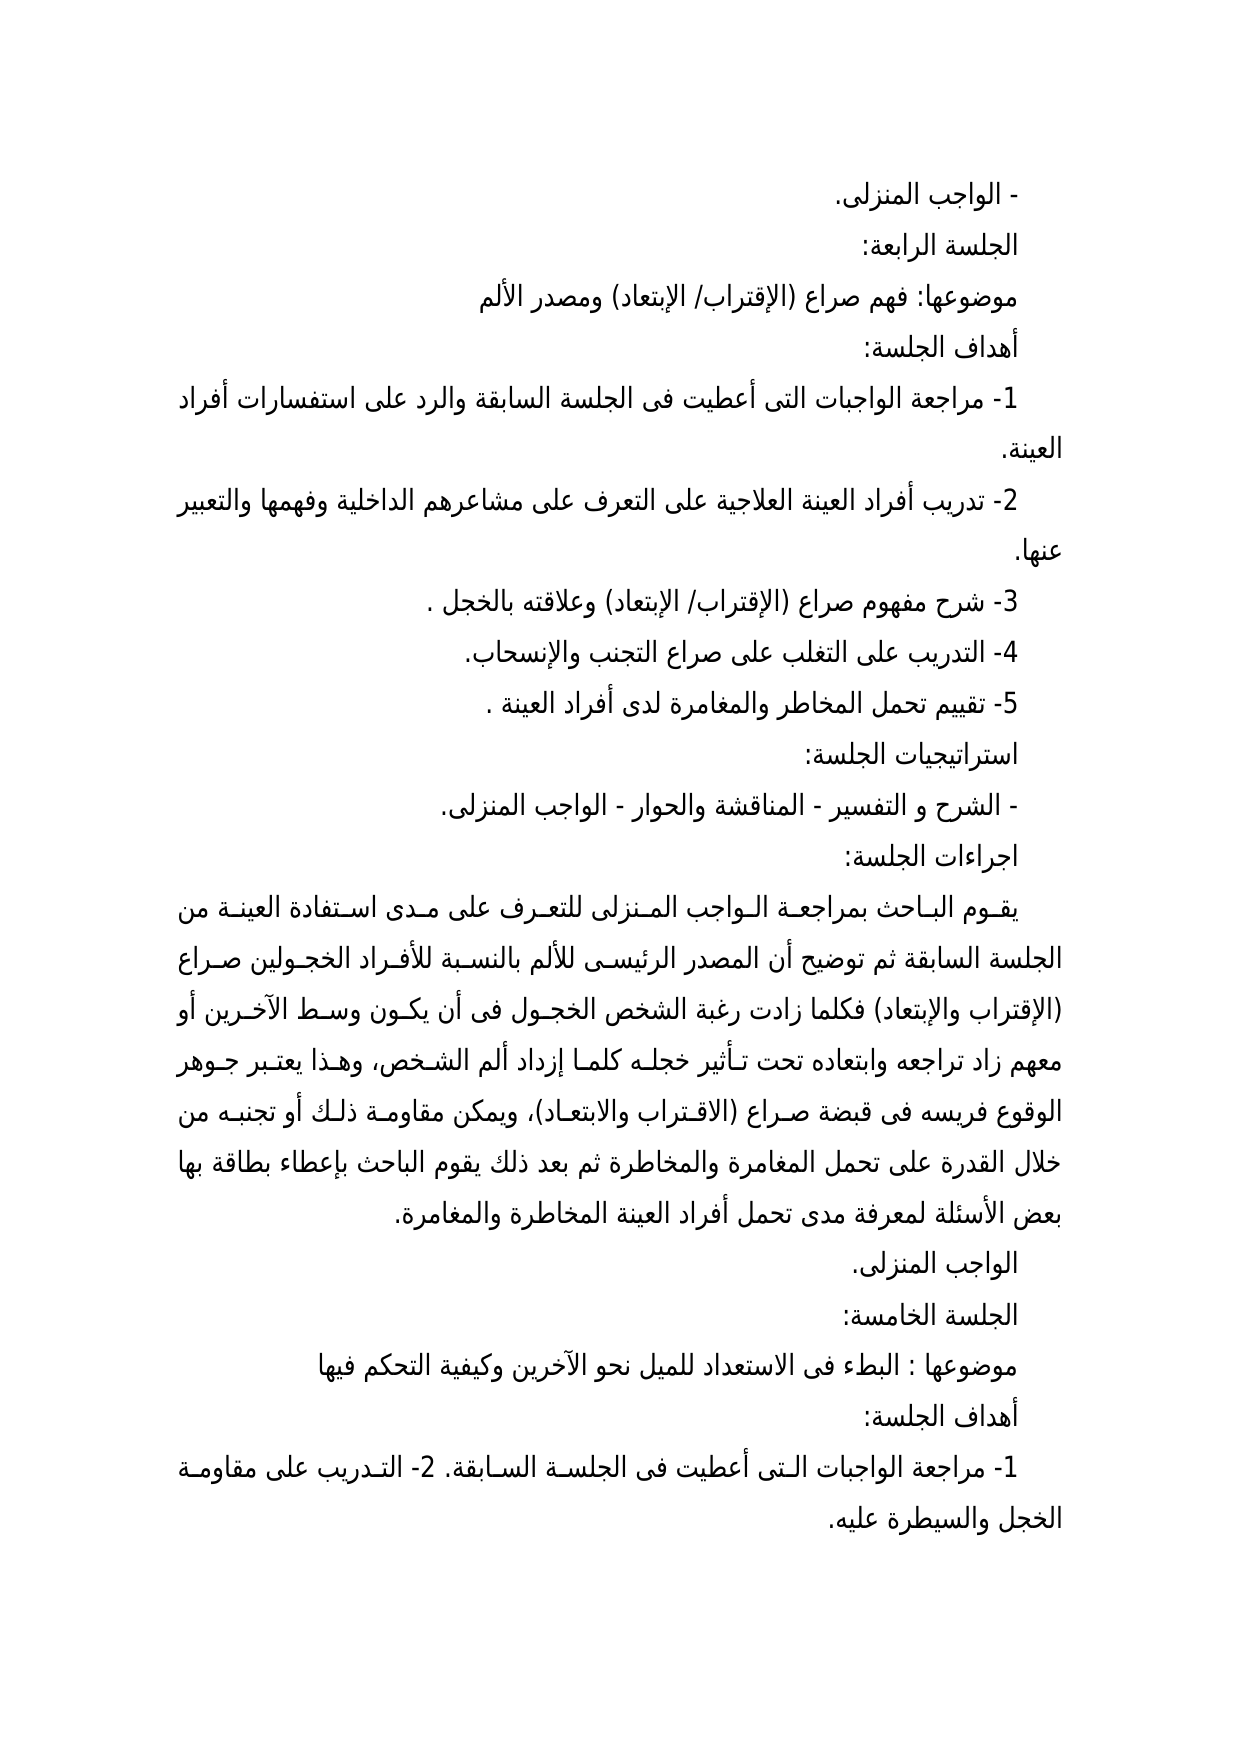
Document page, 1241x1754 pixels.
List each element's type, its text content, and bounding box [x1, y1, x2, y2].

text اجراءات الجلسة: [177, 839, 1063, 873]
text 1- مراجعة الواجبات التى أعطيت فى الجلسة السابقة والرد على استفسارات أفراد العينة. [177, 381, 1063, 466]
text الجلسة الخامسة: [177, 1298, 1063, 1332]
text يقوم الباحث بمراجعة الواجب المنزلى للتعرف على مدى استفادة العينة من الجلسة السابقة ثم توضيح أن المصدر الرئيسى للألم بالنسبة للأفراد الخجولين صراع (الإقتراب والإبتعاد) فكلما زادت رغبة الشخص الخجول فى أن يكون وسط الآخرين أو معهم زاد تراجعه وابتعاده تحت تأثير خجله كلما إزداد ألم الشخص، وهذا يعتبر جوهر الوقوع فريسه فى قبضة صراع (الاقتراب والابتعاد)، ويمكن مقاومة ذلك أو تجنبه من خلال القدرة على تحمل المغامرة والمخاطرة ثم بعد ذلك يقوم الباحث بإعطاء بطاقة بها بعض الأسئلة لمعرفة مدى تحمل أفراد العينة المخاطرة والمغامرة. [177, 890, 1063, 1230]
text - الشرح و التفسير - المناقشة والحوار - الواجب المنزلى. [177, 788, 1063, 822]
text موضوعها: فهم صراع (الإقتراب/ الإبتعاد) ومصدر الألم [177, 279, 1063, 313]
text 2- تدريب أفراد العينة العلاجية على التعرف على مشاعرهم الداخلية وفهمها والتعبير عنها. [177, 483, 1063, 568]
text 3- شرح مفهوم صراع (الإقتراب/ الإبتعاد) وعلاقته بالخجل . [177, 585, 1063, 619]
text موضوعها : البطء فى الاستعداد للميل نحو الآخرين وكيفية التحكم فيها [177, 1349, 1063, 1383]
text أهداف الجلسة: [177, 330, 1063, 364]
text 4- التدريب على التغلب على صراع التجنب والإنسحاب. [177, 636, 1063, 669]
text 1- مراجعة الواجبات التى أعطيت فى الجلسة السابقة. 2- التدريب على مقاومة الخجل والسيطرة عليه. [177, 1451, 1063, 1536]
text الواجب المنزلى. [177, 1247, 1063, 1281]
text أهداف الجلسة: [177, 1400, 1063, 1434]
text - الواجب المنزلى. [177, 177, 1063, 211]
text 5- تقييم تحمل المخاطر والمغامرة لدى أفراد العينة . [177, 687, 1063, 721]
text الجلسة الرابعة: [177, 228, 1063, 262]
text استراتيجيات الجلسة: [177, 737, 1063, 771]
